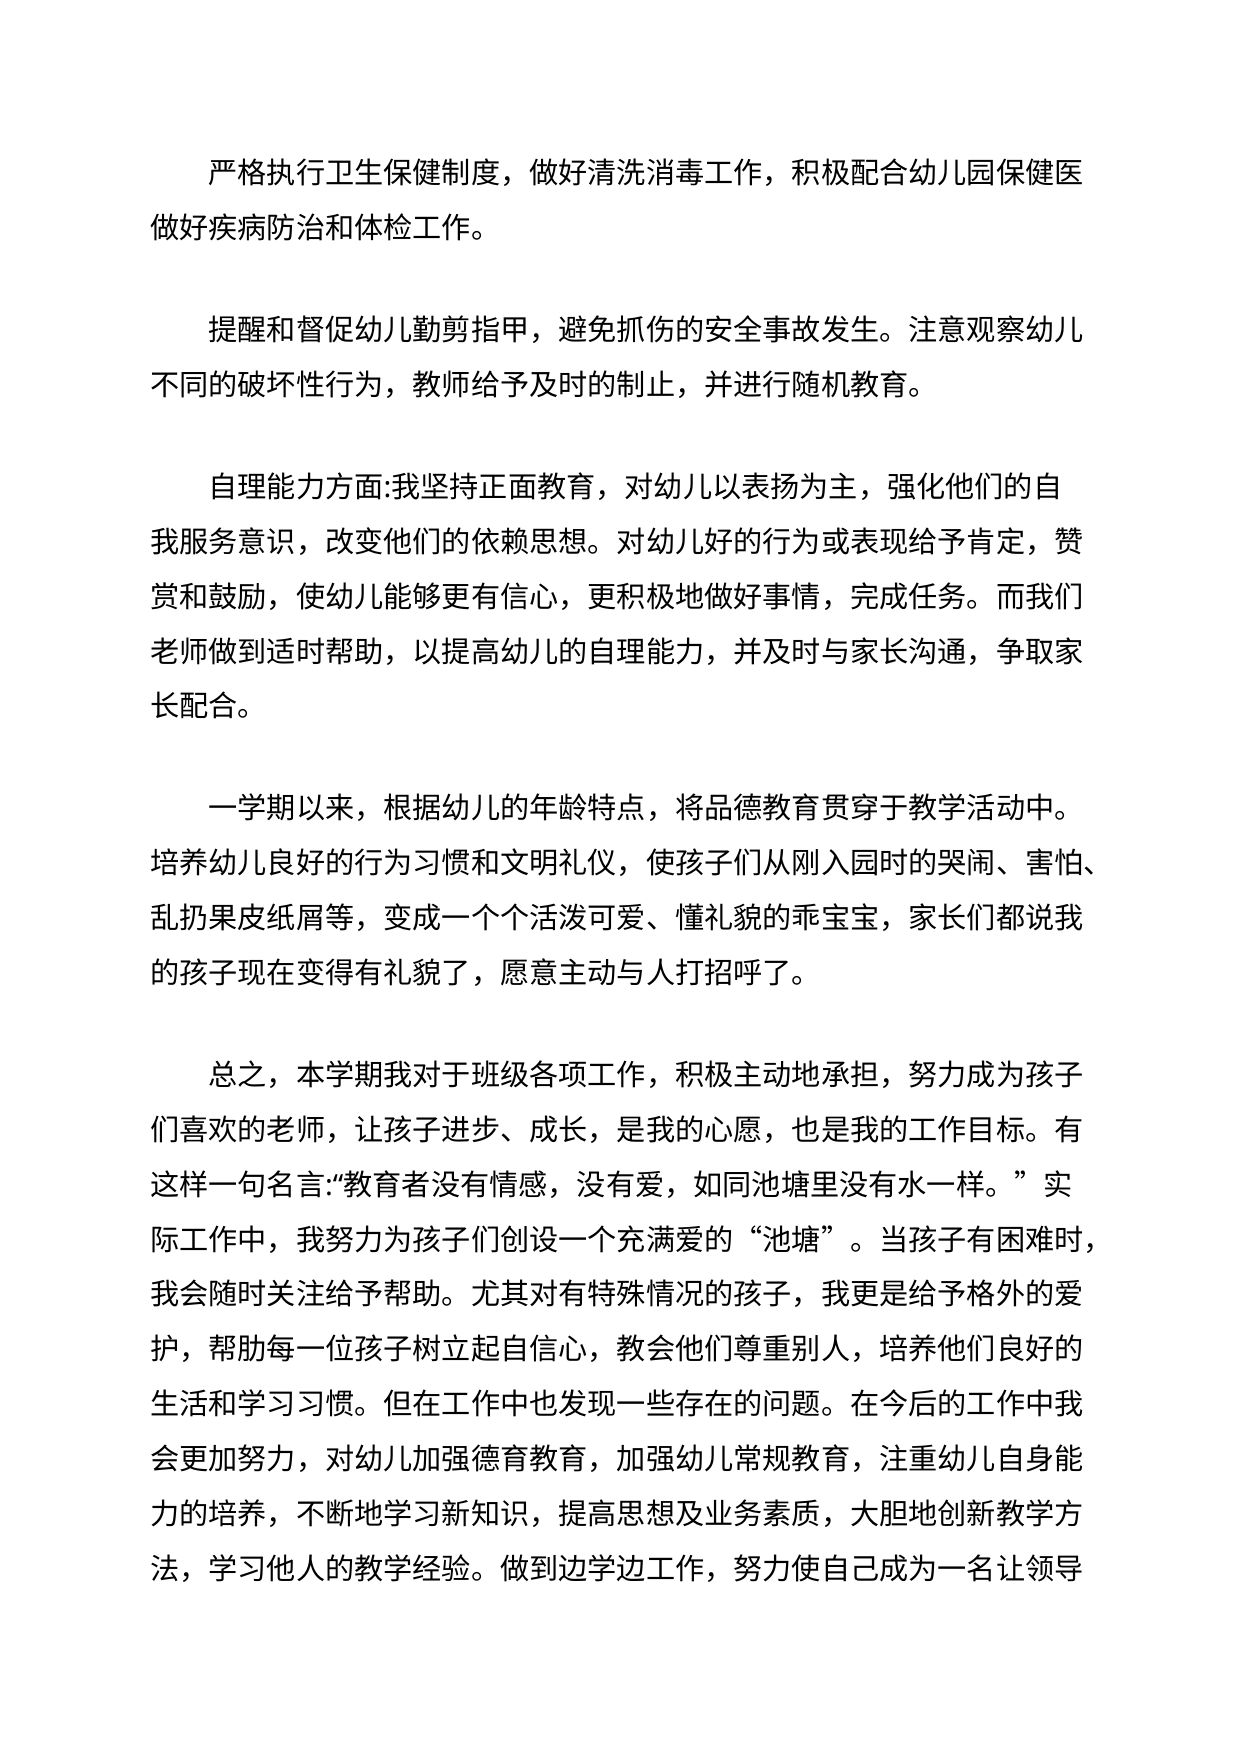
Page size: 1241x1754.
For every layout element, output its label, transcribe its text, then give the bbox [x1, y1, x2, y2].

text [150, 1051, 1090, 1588]
text 严格执行卫生保健制度，做好清洗消毒工作，积极配合幼儿园保健医做好疾病防治和体检工作。 [150, 150, 1090, 247]
text 提醒和督促幼儿勤剪指甲，避免抓伤的安全事故发生。注意观察幼儿不同的破坏性行为，教师给予及时的制止，并进行随机教育。 [150, 307, 1090, 404]
text 自理能力方面:我坚持正面教育，对幼儿以表扬为主，强化他们的自我服务意识，改变他们的依赖思想。对幼儿好的行为或表现给予肯定，赞赏和鼓励，使幼儿能够更有信心，更积极地做好事情，完成任务。而我们老师做到适时帮助，以提高幼儿的自理能力，并及时与家长沟通，争取家长配合。 [150, 463, 1090, 725]
text 一学期以来，根据幼儿的年龄特点，将品德教育贯穿于教学活动中。培养幼儿良好的行为习惯和文明礼仪，使孩子们从刚入园时的哭闹、害怕、乱扔果皮纸屑等，变成一个个活泼可爱、懂礼貌的乖宝宝，家长们都说我的孩子现在变得有礼貌了，愿意主动与人打招呼了。 [150, 785, 1090, 992]
